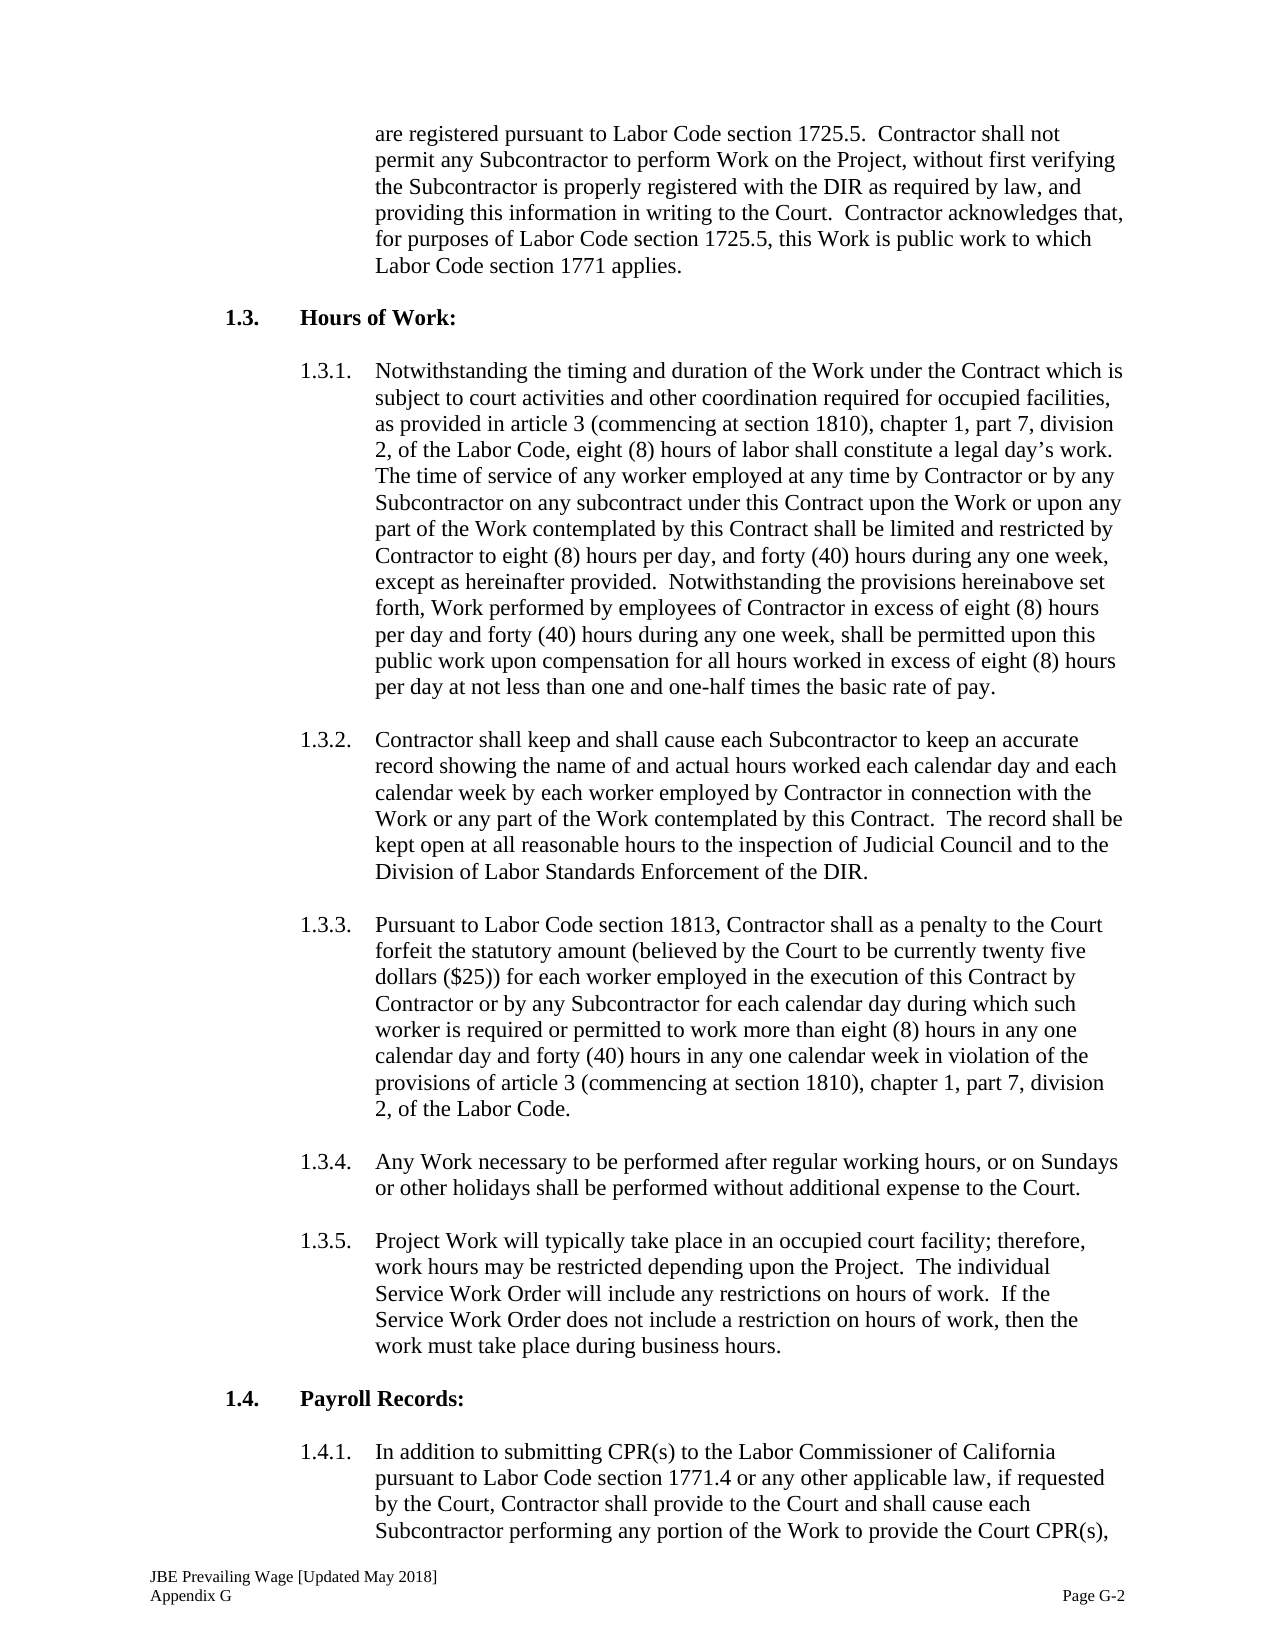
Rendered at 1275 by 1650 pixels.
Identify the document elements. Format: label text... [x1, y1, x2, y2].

list Notwithstanding the timing and duration of the Work under the Contract which is subject to court activities and other coordination required for occupied facilities, as provided in article 3 (commencing at section 1810), chapter 1, part 7, division 2, of the Labor Code, eight (8) hours of labor shall constitute a legal day’s work. The time of service of any worker employed at any time by Contractor or by any Subcontractor on any subcontract under this Contract upon the Work or upon any part of the Work contemplated by this Contract shall be limited and restricted by Contractor to eight (8) hours per day, and forty (40) hours during any one week, except as hereinafter provided. Notwithstanding the provisions hereinabove set forth, Work performed by employees of Contractor in excess of eight (8) hours per day and forty (40) hours during any one week, shall be permitted upon this public work upon compensation for all hours worked in excess of eight (8) hours per day at not less than one and one-half times the basic rate of pay. [300, 357, 1125, 700]
list Pursuant to Labor Code section 1813, Contractor shall as a penalty to the Court forfeit the statutory amount (believed by the Court to be currently twenty five dollars ($25)) for each worker employed in the execution of this Contract by Contractor or by any Subcontractor for each calendar day during which such worker is required or permitted to work more than eight (8) hours in any one calendar day and forty (40) hours in any one calendar week in violation of the provisions of article 3 (commencing at section 1810), chapter 1, part 7, division 2, of the Labor Code. [300, 911, 1125, 1121]
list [300, 1438, 1125, 1543]
list Hours of Work: [225, 304, 1125, 331]
list Payroll Records: [225, 1385, 1125, 1411]
list Any Work necessary to be performed after regular working hours, or on Sundays or other holidays shall be performed without additional expense to the Court. [300, 1148, 1125, 1201]
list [300, 120, 1125, 278]
list Contractor shall keep and shall cause each Subcontractor to keep an accurate record showing the name of and actual hours worked each calendar day and each calendar week by each worker employed by Contractor in connection with the Work or any part of the Work contemplated by this Contract. The record shall be kept open at all reasonable hours to the inspection of Judicial Council and to the Division of Labor Standards Enforcement of the DIR. [300, 726, 1125, 884]
list Project Work will typically take place in an occupied court facility; therefore, work hours may be restricted depending upon the Project. The individual Service Work Order will include any restrictions on hours of work. If the Service Work Order does not include a restriction on hours of work, then the work must take place during business hours. [300, 1227, 1125, 1359]
